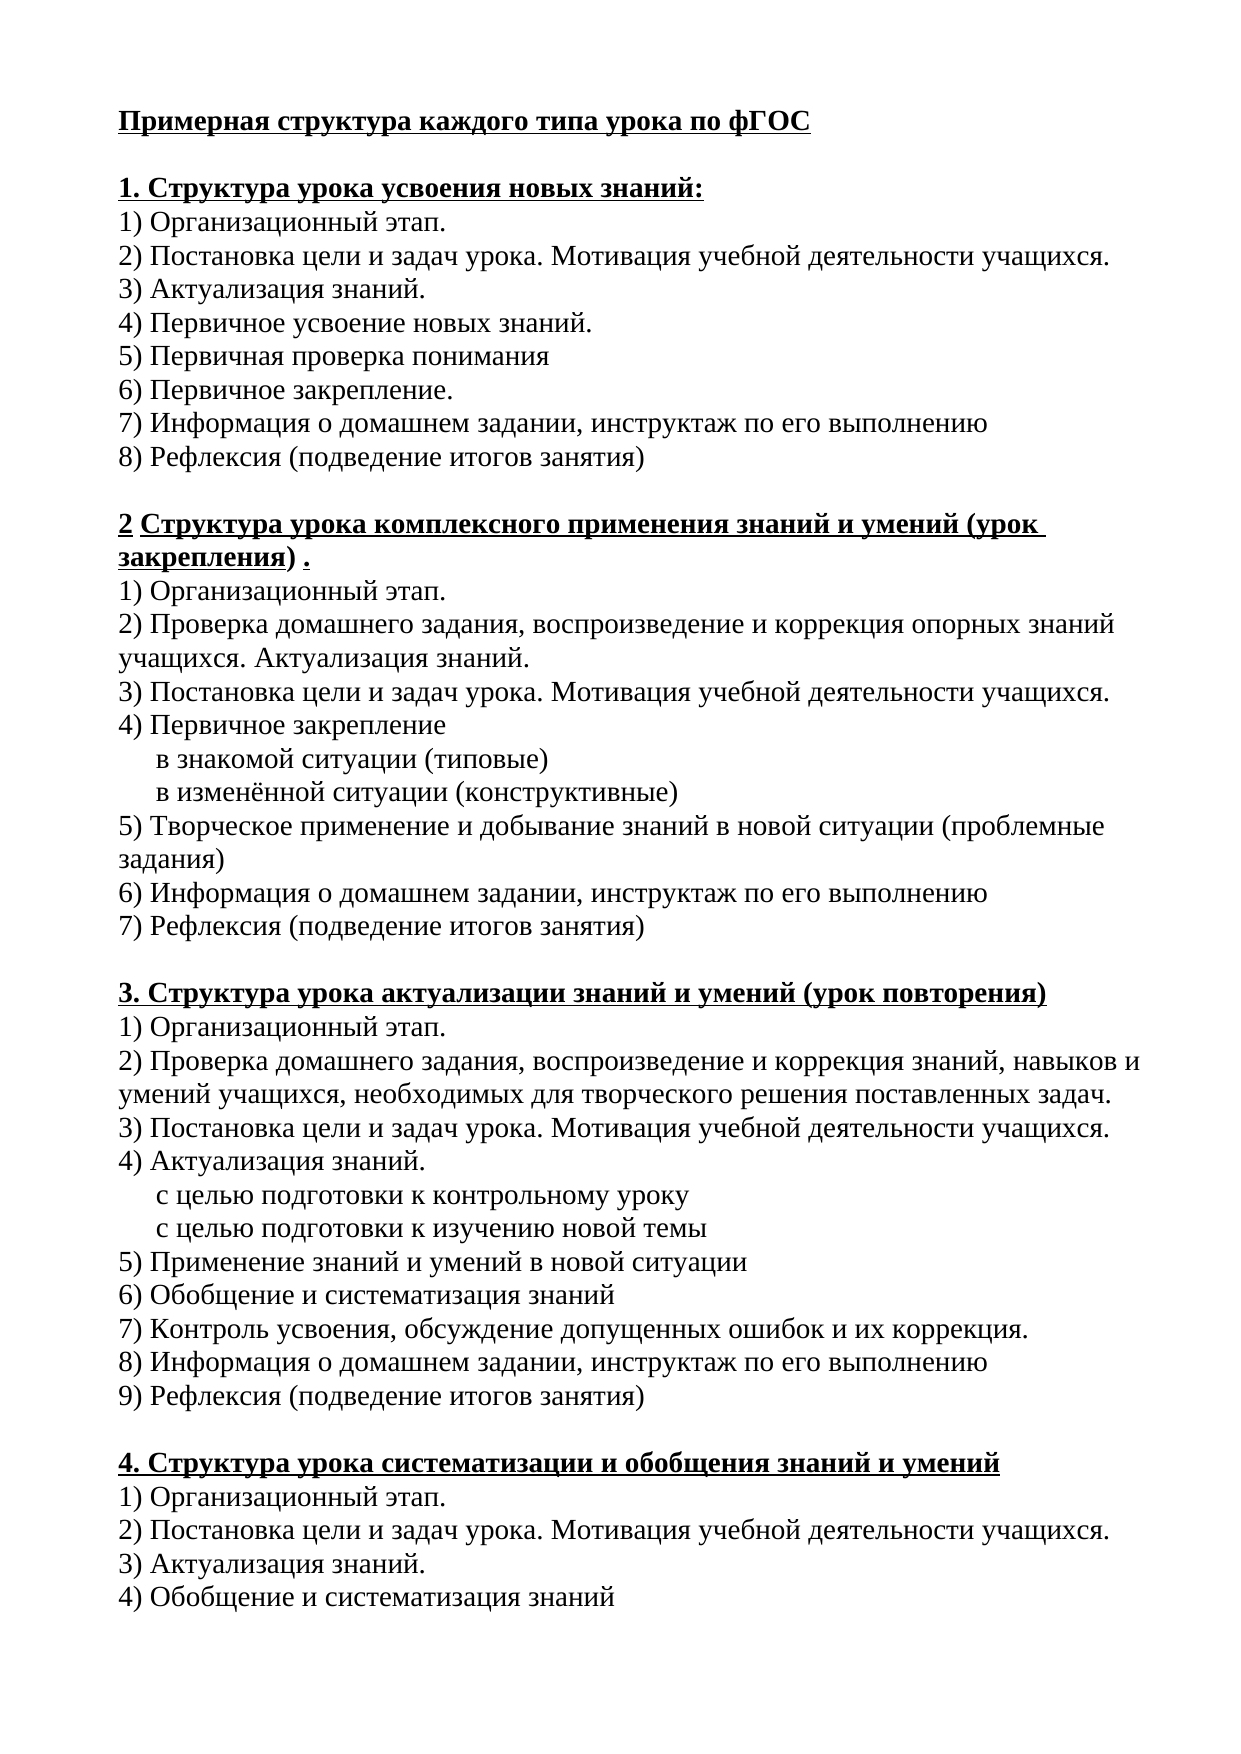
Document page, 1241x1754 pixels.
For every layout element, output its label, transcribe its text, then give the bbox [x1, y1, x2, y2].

text 4. Структура урока систематизации и обобщения знаний и умений [118, 1445, 1167, 1479]
text Примерная структура каждого типа урока по фГОС [118, 103, 1167, 137]
text 6) Обобщение и систематизация знаний [118, 1277, 1167, 1311]
text 4) Первичное усвоение новых знаний. [118, 305, 1167, 338]
text 1) Организационный этап. [118, 1479, 1167, 1512]
text 3) Постановка цели и задач урока. Мотивация учебной деятельности учащихся. [118, 674, 1167, 707]
text 4) Актуализация знаний. [118, 1143, 1167, 1177]
text 9) Рефлексия (подведение итогов занятия) [118, 1378, 1167, 1412]
text 4) Первичное закрепление [118, 707, 1167, 741]
text 1) Организационный этап. [118, 573, 1167, 607]
text 6) Первичное закрепление. [118, 372, 1167, 405]
text 5) Первичная проверка понимания [118, 338, 1167, 372]
text 2) Постановка цели и задач урока. Мотивация учебной деятельности учащихся. [118, 238, 1167, 271]
text 8) Рефлексия (подведение итогов занятия) [118, 439, 1167, 472]
text 7) Рефлексия (подведение итогов занятия) [118, 908, 1167, 942]
text 3) Актуализация знаний. [118, 1546, 1167, 1579]
text 1) Организационный этап. [118, 1009, 1167, 1043]
text 7) Информация о домашнем задании, инструктаж по его выполнению [118, 405, 1167, 439]
text 4) Обобщение и систематизация знаний [118, 1579, 1167, 1613]
text с целью подготовки к изучению новой темы [156, 1210, 1167, 1244]
text 3. Структура урока актуализации знаний и умений (урок повторения) [118, 976, 1167, 1009]
text 2) Проверка домашнего задания, воспроизведение и коррекция знаний, навыков и умений учащихся, необходимых для творческого решения поставленных задач. [118, 1043, 1167, 1110]
text 3) Актуализация знаний. [118, 271, 1167, 305]
text 8) Информация о домашнем задании, инструктаж по его выполнению [118, 1344, 1167, 1378]
text 1. Структура урока усвоения новых знаний: [118, 171, 1167, 204]
text 7) Контроль усвоения, обсуждение допущенных ошибок и их коррекция. [118, 1311, 1167, 1344]
text 2) Проверка домашнего задания, воспроизведение и коррекция опорных знаний учащихся. Актуализация знаний. [118, 607, 1167, 674]
text 5) Применение знаний и умений в новой ситуации [118, 1244, 1167, 1277]
text 3) Постановка цели и задач урока. Мотивация учебной деятельности учащихся. [118, 1110, 1167, 1143]
text 1) Организационный этап. [118, 204, 1167, 238]
text с целью подготовки к контрольному уроку [156, 1177, 1167, 1210]
text 2) Постановка цели и задач урока. Мотивация учебной деятельности учащихся. [118, 1512, 1167, 1546]
text в знакомой ситуации (типовые) [156, 741, 1167, 774]
text 2 Структура урока комплексного применения знаний и умений (урок закрепления) . [118, 506, 1167, 573]
text в изменённой ситуации (конструктивные) [156, 774, 1167, 808]
text 6) Информация о домашнем задании, инструктаж по его выполнению [118, 875, 1167, 908]
text 5) Творческое применение и добывание знаний в новой ситуации (проблемные задания) [118, 808, 1167, 875]
